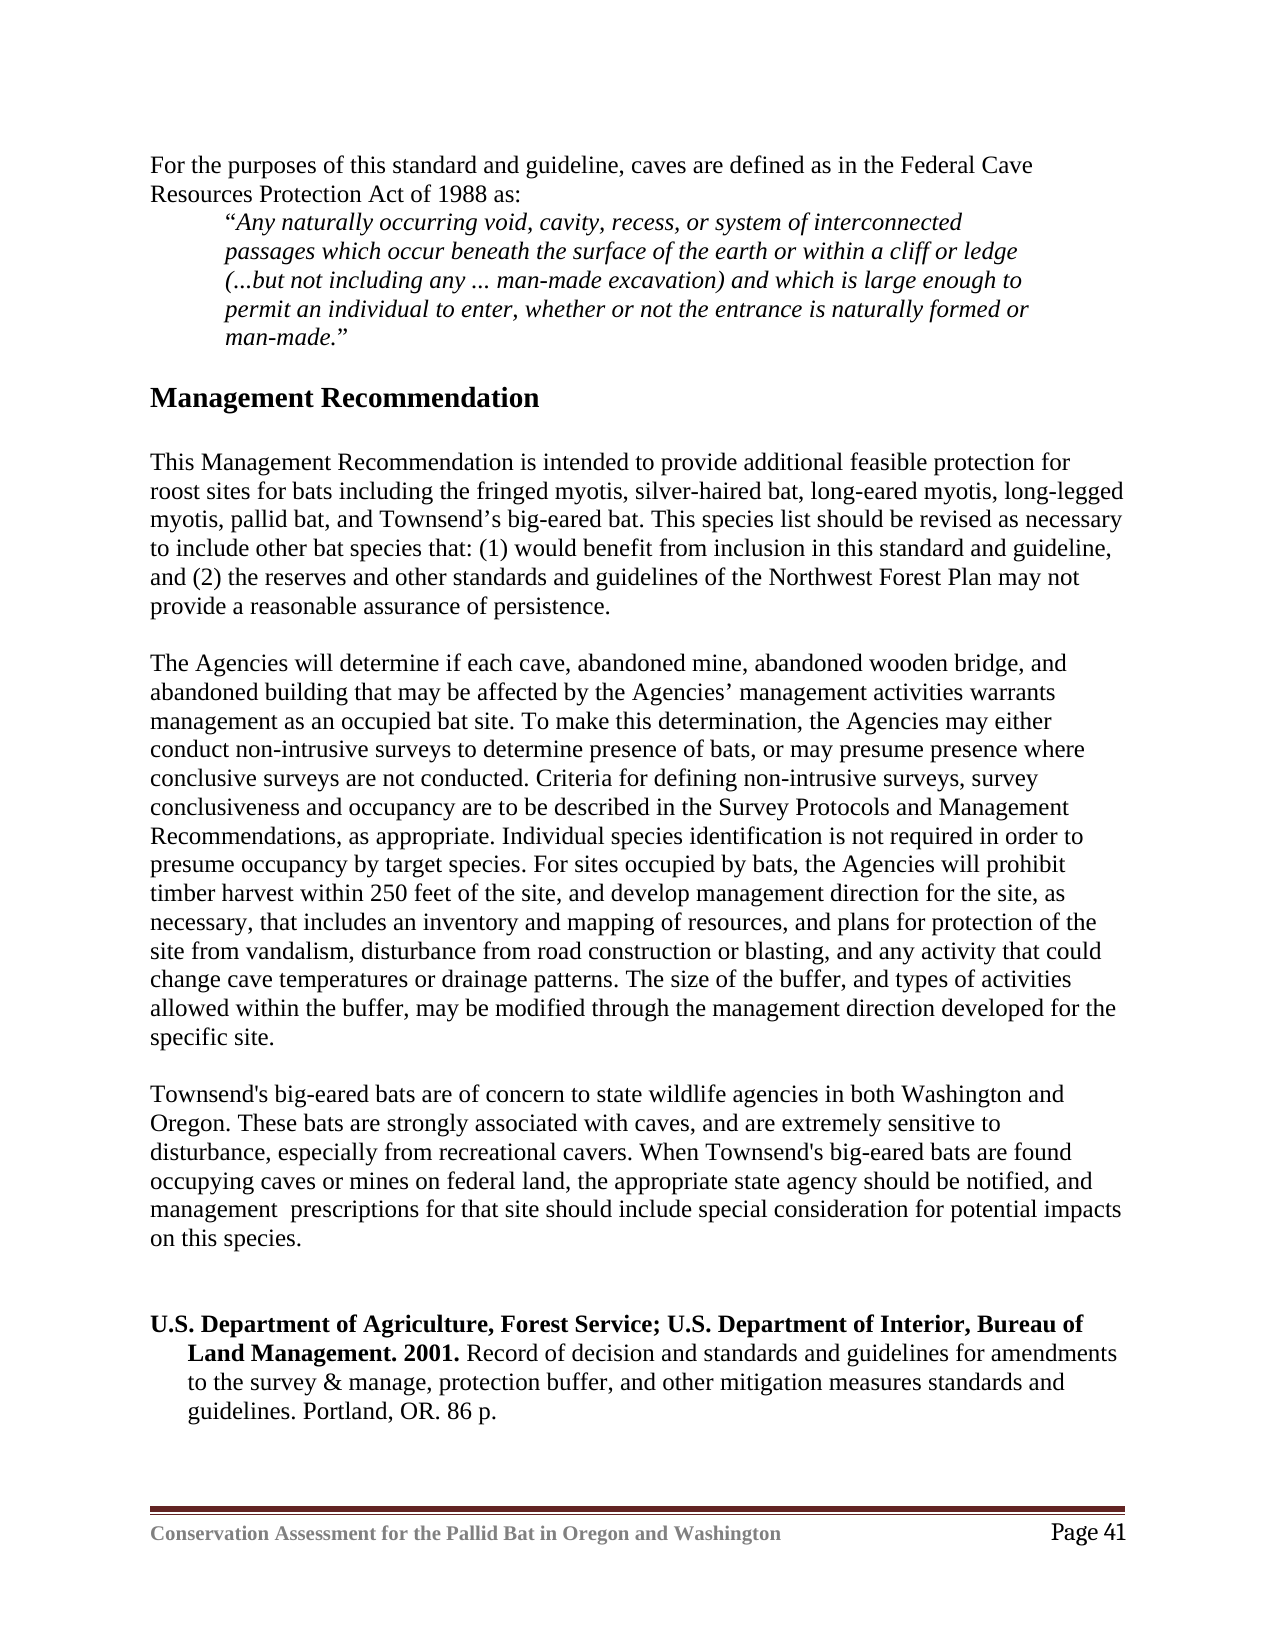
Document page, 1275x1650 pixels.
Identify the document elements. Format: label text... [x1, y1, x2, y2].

text U.S. Department of Agriculture, Forest Service; U.S. Department of Interior, Bureau of Land Management. 2001. Record of decision and standards and guidelines for amendments to the survey & manage, protection buffer, and other mitigation measures standards and guidelines. Portland, OR. 86 p. [150, 1309, 1125, 1424]
text (...but not including any ... man-made excavation) and which is large enough to [225, 265, 1125, 294]
text For the purposes of this standard and guideline, caves are defined as in the Federal Cave Resources Protection Act of 1988 as: [150, 150, 1125, 207]
text This Management Recommendation is intended to provide additional feasible protection for roost sites for bats including the fringed myotis, silver-haired bat, long-eared myotis, long-legged myotis, pallid bat, and Townsend’s big-eared bat. This species list should be revised as necessary to include other bat species that: (1) would benefit from inclusion in this standard and guideline, and (2) the reserves and other standards and guidelines of the Northwest Forest Plan may not provide a reasonable assurance of persistence. [150, 447, 1125, 619]
text man-made.” [225, 322, 1125, 351]
text management as an occupied bat site. To make this determination, the Agencies may either conduct non-intrusive surveys to determine presence of bats, or may presume presence where conclusive surveys are not conducted. Criteria for defining non-intrusive surveys, survey conclusiveness and occupancy are to be described in the Survey Protocols and Management Recommendations, as appropriate. Individual species identification is not required in order to presume occupancy by target species. For sites occupied by bats, the Agencies will prohibit timber harvest within 250 feet of the site, and develop management direction for the site, as necessary, that includes an inventory and mapping of resources, and plans for protection of the site from vandalism, disturbance from road construction or blasting, and any activity that could change cave temperatures or drainage patterns. The size of the buffer, and types of activities allowed within the buffer, may be modified through the management direction developed for the specific site. [150, 706, 1125, 1051]
text “Any naturally occurring void, cavity, recess, or system of interconnected [225, 207, 1125, 236]
text Townsend's big-eared bats are of concern to state wildlife agencies in both Washington and [150, 1079, 1125, 1108]
text Oregon. These bats are strongly associated with caves, and are extremely sensitive to disturbance, especially from recreational cavers. When Townsend's big-eared bats are found occupying caves or mines on federal land, the appropriate state agency should be notified, and management prescriptions for that site should include special consideration for potential impacts on this species. [150, 1108, 1125, 1252]
text abandoned building that may be affected by the Agencies’ management activities warrants [150, 677, 1125, 706]
text Management Recommendation [150, 380, 1125, 413]
text The Agencies will determine if each cave, abandoned mine, abandoned wooden bridge, and [150, 648, 1125, 677]
text permit an individual to enter, whether or not the entrance is naturally formed or [225, 294, 1125, 322]
text passages which occur beneath the surface of the earth or within a cliff or ledge [225, 236, 1125, 265]
